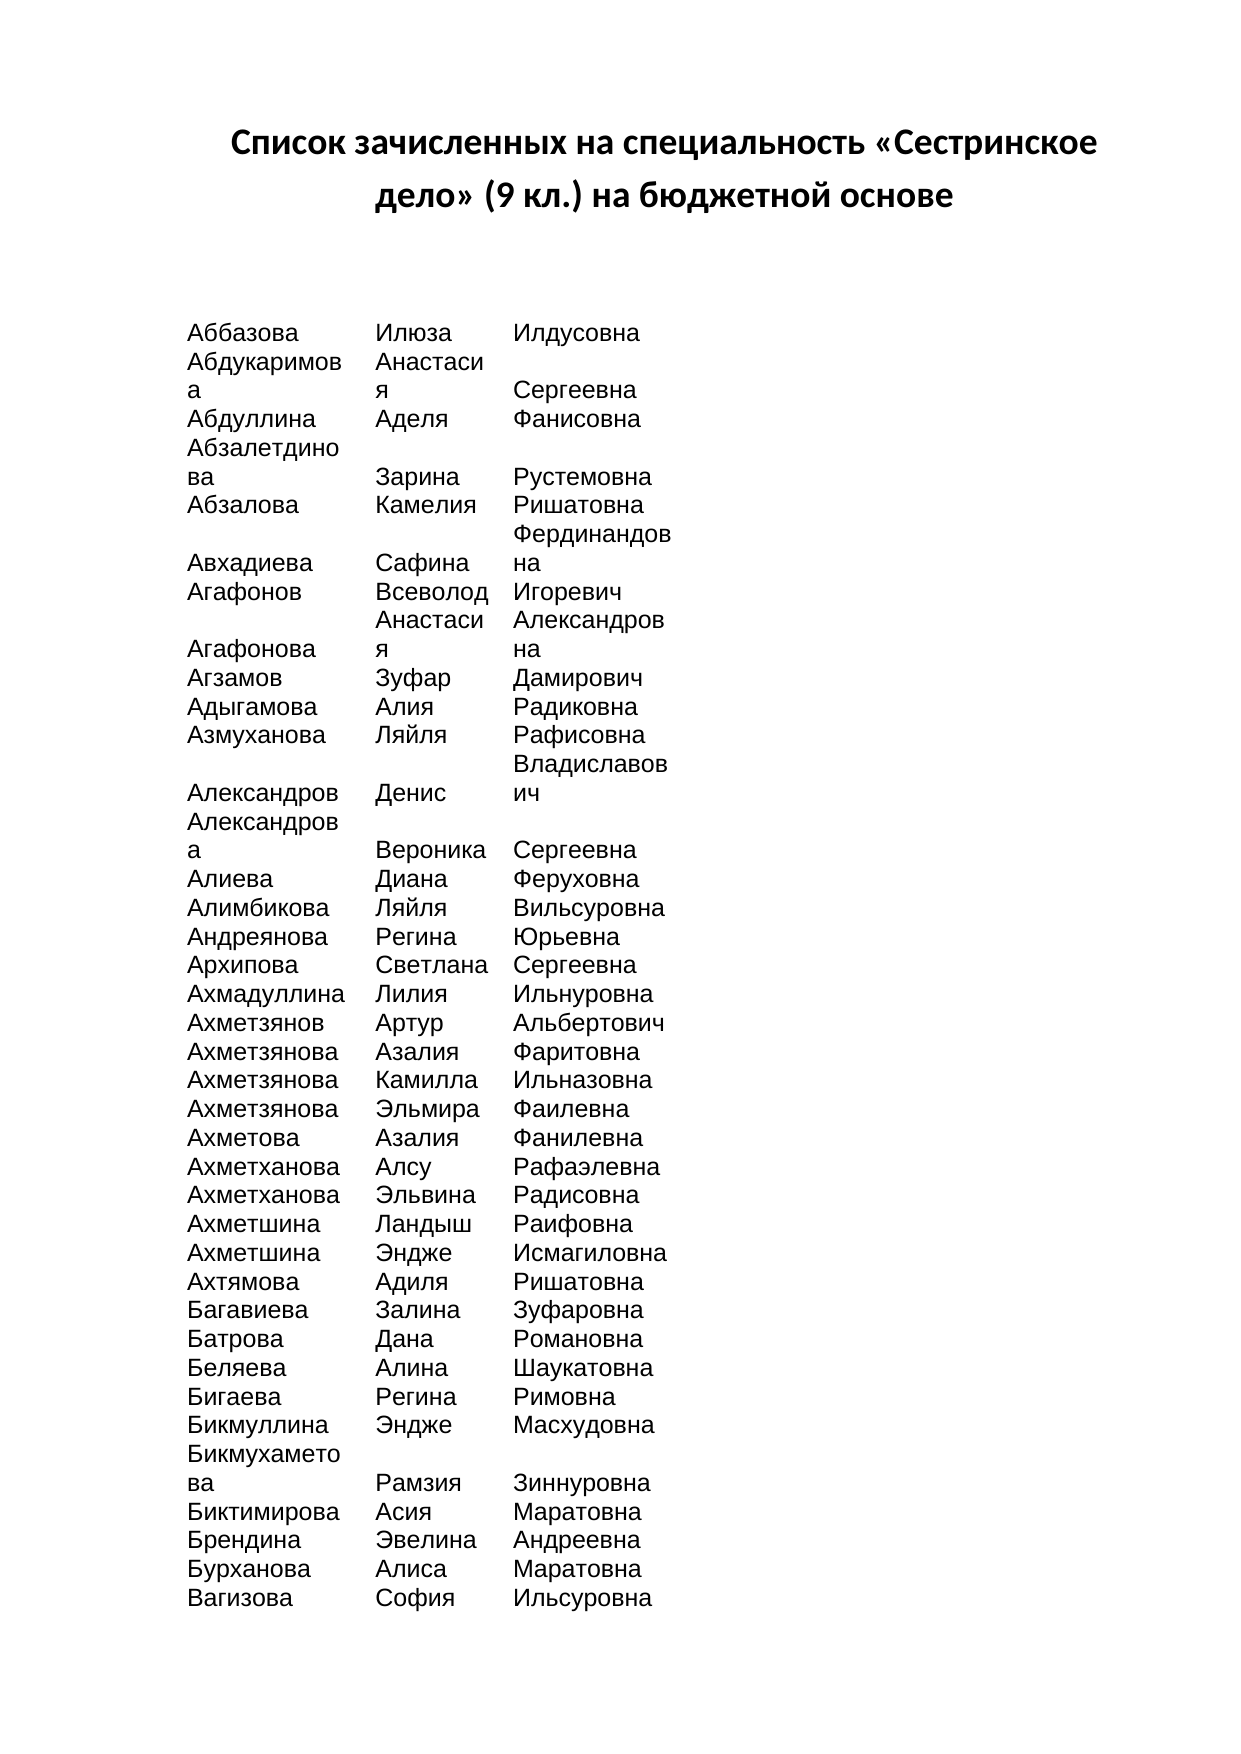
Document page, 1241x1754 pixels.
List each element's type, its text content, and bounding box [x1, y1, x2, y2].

table_cell Алимбикова [176, 893, 364, 922]
table_cell Бикмуллина [176, 1410, 364, 1439]
table_cell Шаукатовна [502, 1353, 686, 1382]
table_cell Рафисовна [502, 720, 686, 749]
table_cell Романовна [502, 1324, 686, 1353]
table_cell Ляйля [364, 720, 502, 749]
table_cell Феруховна [502, 864, 686, 893]
table_cell Вероника [364, 807, 502, 864]
table_cell Асия [364, 1497, 502, 1525]
table_cell Бикмухаметова [176, 1439, 364, 1497]
table_cell Сафина [364, 519, 502, 577]
table_cell Фанилевна [502, 1123, 686, 1152]
table_cell Андреевна [502, 1525, 686, 1554]
table_header Аббазова [176, 318, 364, 347]
table_cell Абзалетдинова [176, 433, 364, 490]
table_cell Александрова [176, 807, 364, 864]
table_cell Игоревич [502, 577, 686, 605]
table_cell Рафаэлевна [502, 1152, 686, 1180]
table_cell Владиславович [502, 749, 686, 807]
table_cell Батрова [176, 1324, 364, 1353]
text Список зачисленных на специальность «Сестринское дело» (9 кл.) на бюджетной основе [177, 118, 1152, 217]
table_cell Александров [176, 749, 364, 807]
table_cell Фаритовна [502, 1037, 686, 1065]
table_header Илдусовна [502, 318, 686, 347]
table_cell Ильназовна [502, 1065, 686, 1094]
table_cell Алина [364, 1353, 502, 1382]
table_cell Сергеевна [502, 950, 686, 979]
table_cell Ахметзянов [176, 1008, 364, 1037]
table_cell Дана [364, 1324, 502, 1353]
table_cell Альбертович [502, 1008, 686, 1037]
table_cell Зарина [364, 433, 502, 490]
table_cell Авхадиева [176, 519, 364, 577]
table_cell Камилла [364, 1065, 502, 1094]
table_cell Эндже [364, 1410, 502, 1439]
table_header Илюза [364, 318, 502, 347]
table_cell Эльвина [364, 1180, 502, 1209]
table_cell Всеволод [364, 577, 502, 605]
table_cell Рустемовна [502, 433, 686, 490]
table_cell Сергеевна [502, 807, 686, 864]
table_cell Сергеевна [502, 347, 686, 404]
table_cell Андреянова [176, 922, 364, 950]
table_cell Абдукаримова [176, 347, 364, 404]
table_cell Алиева [176, 864, 364, 893]
table_cell Азалия [364, 1123, 502, 1152]
table_cell Ахметова [176, 1123, 364, 1152]
table_cell Ришатовна [502, 490, 686, 519]
table_cell Алиса [364, 1554, 502, 1583]
table_cell Маратовна [502, 1554, 686, 1583]
table_cell Эльмира [364, 1094, 502, 1123]
table_cell Юрьевна [502, 922, 686, 950]
table_cell Зиннуровна [502, 1439, 686, 1497]
table_cell Зуфар [364, 663, 502, 692]
table_cell Вильсуровна [502, 893, 686, 922]
table_cell Агафонова [176, 605, 364, 663]
table_cell Ахметзянова [176, 1065, 364, 1094]
table_cell Брендина [176, 1525, 364, 1554]
table_cell Радиковна [502, 692, 686, 720]
table_cell Ахметшина [176, 1209, 364, 1238]
table_cell Багавиева [176, 1295, 364, 1324]
table_cell Агафонов [176, 577, 364, 605]
table_cell Исмагиловна [502, 1238, 686, 1267]
table_cell Алия [364, 692, 502, 720]
table_cell Ильнуровна [502, 979, 686, 1008]
table_cell Денис [364, 749, 502, 807]
table_cell Маратовна [502, 1497, 686, 1525]
table_cell Римовна [502, 1382, 686, 1410]
table_cell Агзамов [176, 663, 364, 692]
table_cell Фанисовна [502, 404, 686, 433]
table_cell Диана [364, 864, 502, 893]
table_cell Раифовна [502, 1209, 686, 1238]
table_cell Азмуханова [176, 720, 364, 749]
table_cell Биктимирова [176, 1497, 364, 1525]
table_cell Ахметшина [176, 1238, 364, 1267]
table_cell Регина [364, 922, 502, 950]
table_cell Зуфаровна [502, 1295, 686, 1324]
table_cell Ахметханова [176, 1180, 364, 1209]
table_cell Азалия [364, 1037, 502, 1065]
table_cell Адиля [364, 1267, 502, 1295]
table_cell Эндже [364, 1238, 502, 1267]
table_cell Ахметзянова [176, 1094, 364, 1123]
table_cell Анастасия [364, 347, 502, 404]
table_cell Залина [364, 1295, 502, 1324]
table_cell Ришатовна [502, 1267, 686, 1295]
table_cell Регина [364, 1382, 502, 1410]
table_cell Аделя [364, 404, 502, 433]
table_cell Ландыш [364, 1209, 502, 1238]
table_cell Ляйля [364, 893, 502, 922]
table_cell Масхудовна [502, 1410, 686, 1439]
table_cell Эвелина [364, 1525, 502, 1554]
table_cell Дамирович [502, 663, 686, 692]
table_cell Радисовна [502, 1180, 686, 1209]
table_cell Фердинандовна [502, 519, 686, 577]
table_cell Алсу [364, 1152, 502, 1180]
table_cell Беляева [176, 1353, 364, 1382]
table_cell Ахметханова [176, 1152, 364, 1180]
table_cell Бигаева [176, 1382, 364, 1410]
table_cell Адыгамова [176, 692, 364, 720]
table_cell Анастасия [364, 605, 502, 663]
table_cell София [364, 1583, 502, 1612]
table_cell Абдуллина [176, 404, 364, 433]
table_cell Светлана [364, 950, 502, 979]
table_cell Фаилевна [502, 1094, 686, 1123]
table_cell Камелия [364, 490, 502, 519]
table_cell Лилия [364, 979, 502, 1008]
table_cell Абзалова [176, 490, 364, 519]
table_cell Ахмадуллина [176, 979, 364, 1008]
table_cell Ахметзянова [176, 1037, 364, 1065]
table_cell Ильсуровна [502, 1583, 686, 1612]
table_cell Архипова [176, 950, 364, 979]
table_cell Ахтямова [176, 1267, 364, 1295]
table_cell Артур [364, 1008, 502, 1037]
table_cell Рамзия [364, 1439, 502, 1497]
table_cell Вагизова [176, 1583, 364, 1612]
table_cell Бурханова [176, 1554, 364, 1583]
table_cell Александровна [502, 605, 686, 663]
